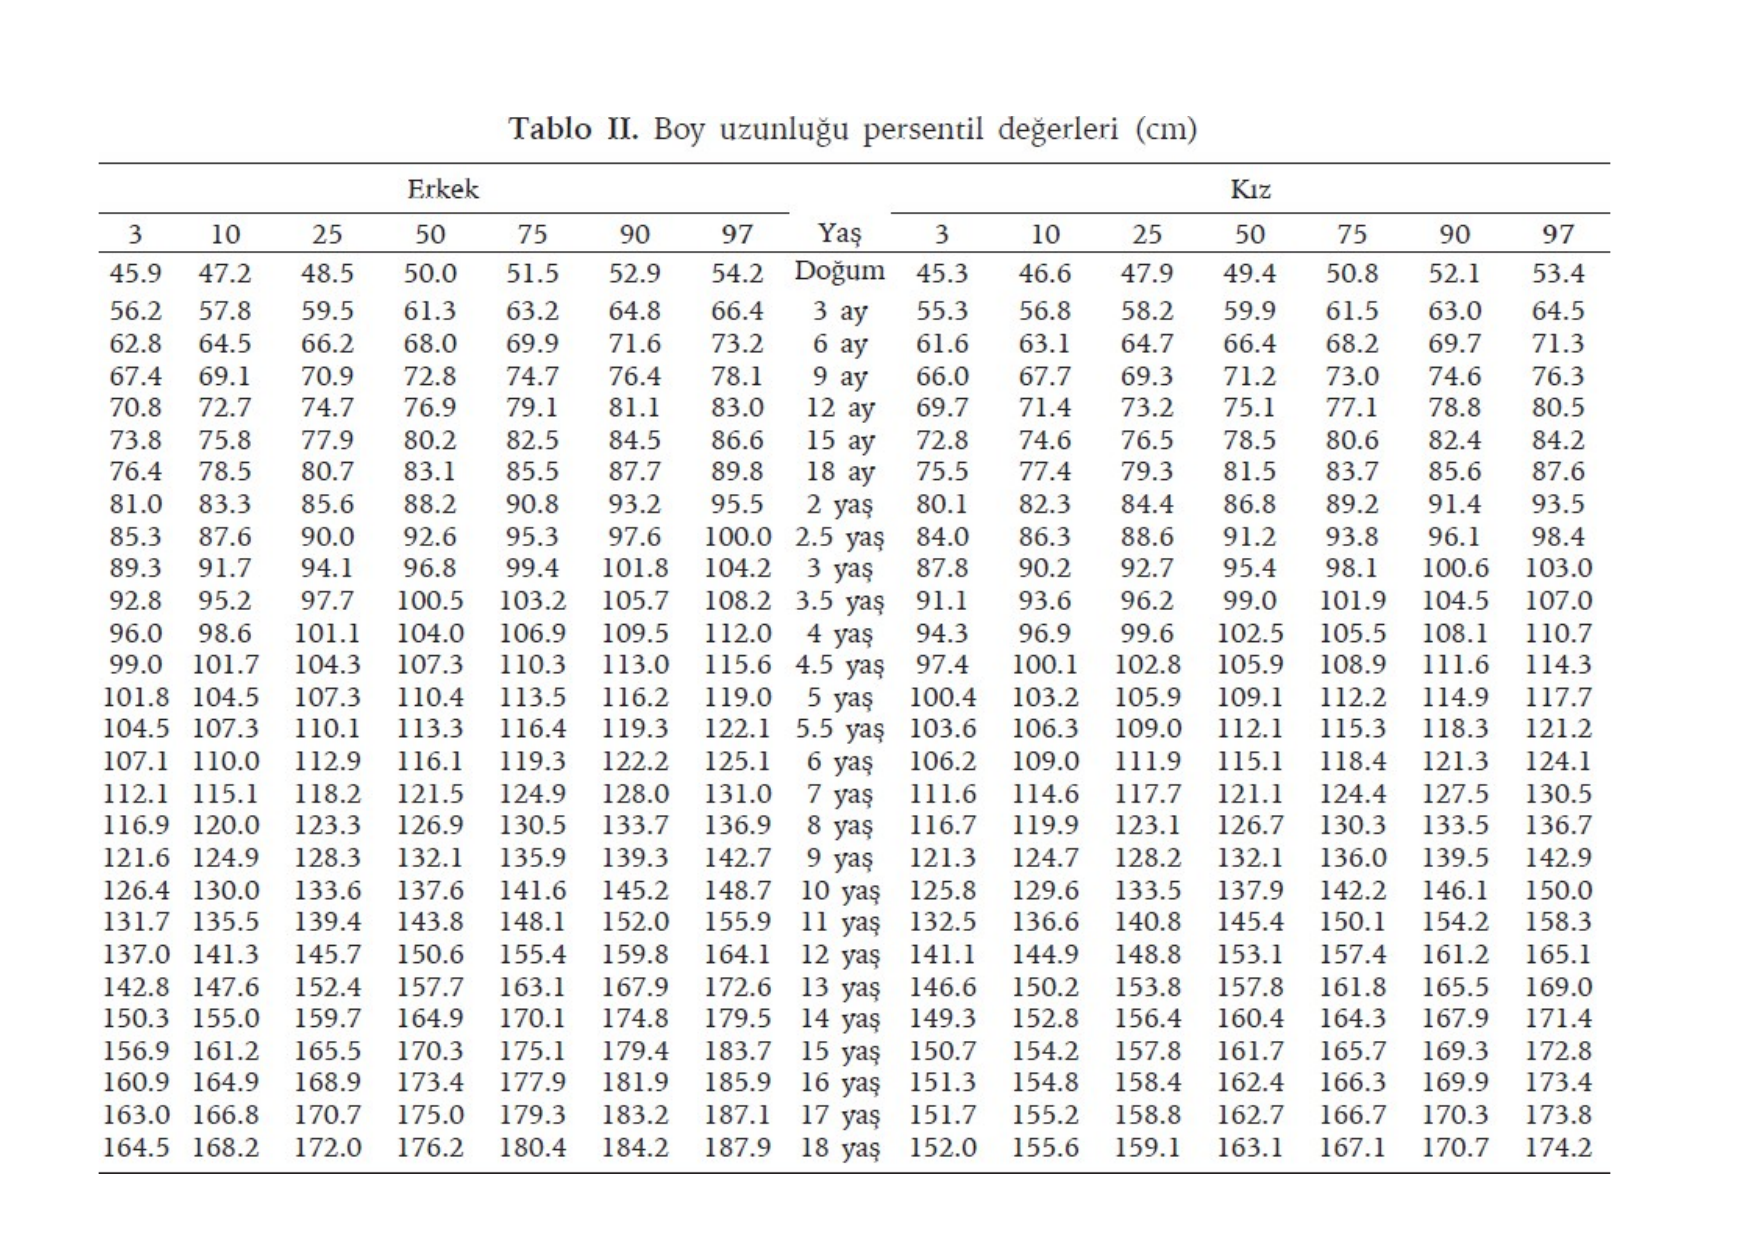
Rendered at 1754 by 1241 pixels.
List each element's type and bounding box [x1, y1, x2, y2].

picture [98, 116, 1611, 1174]
